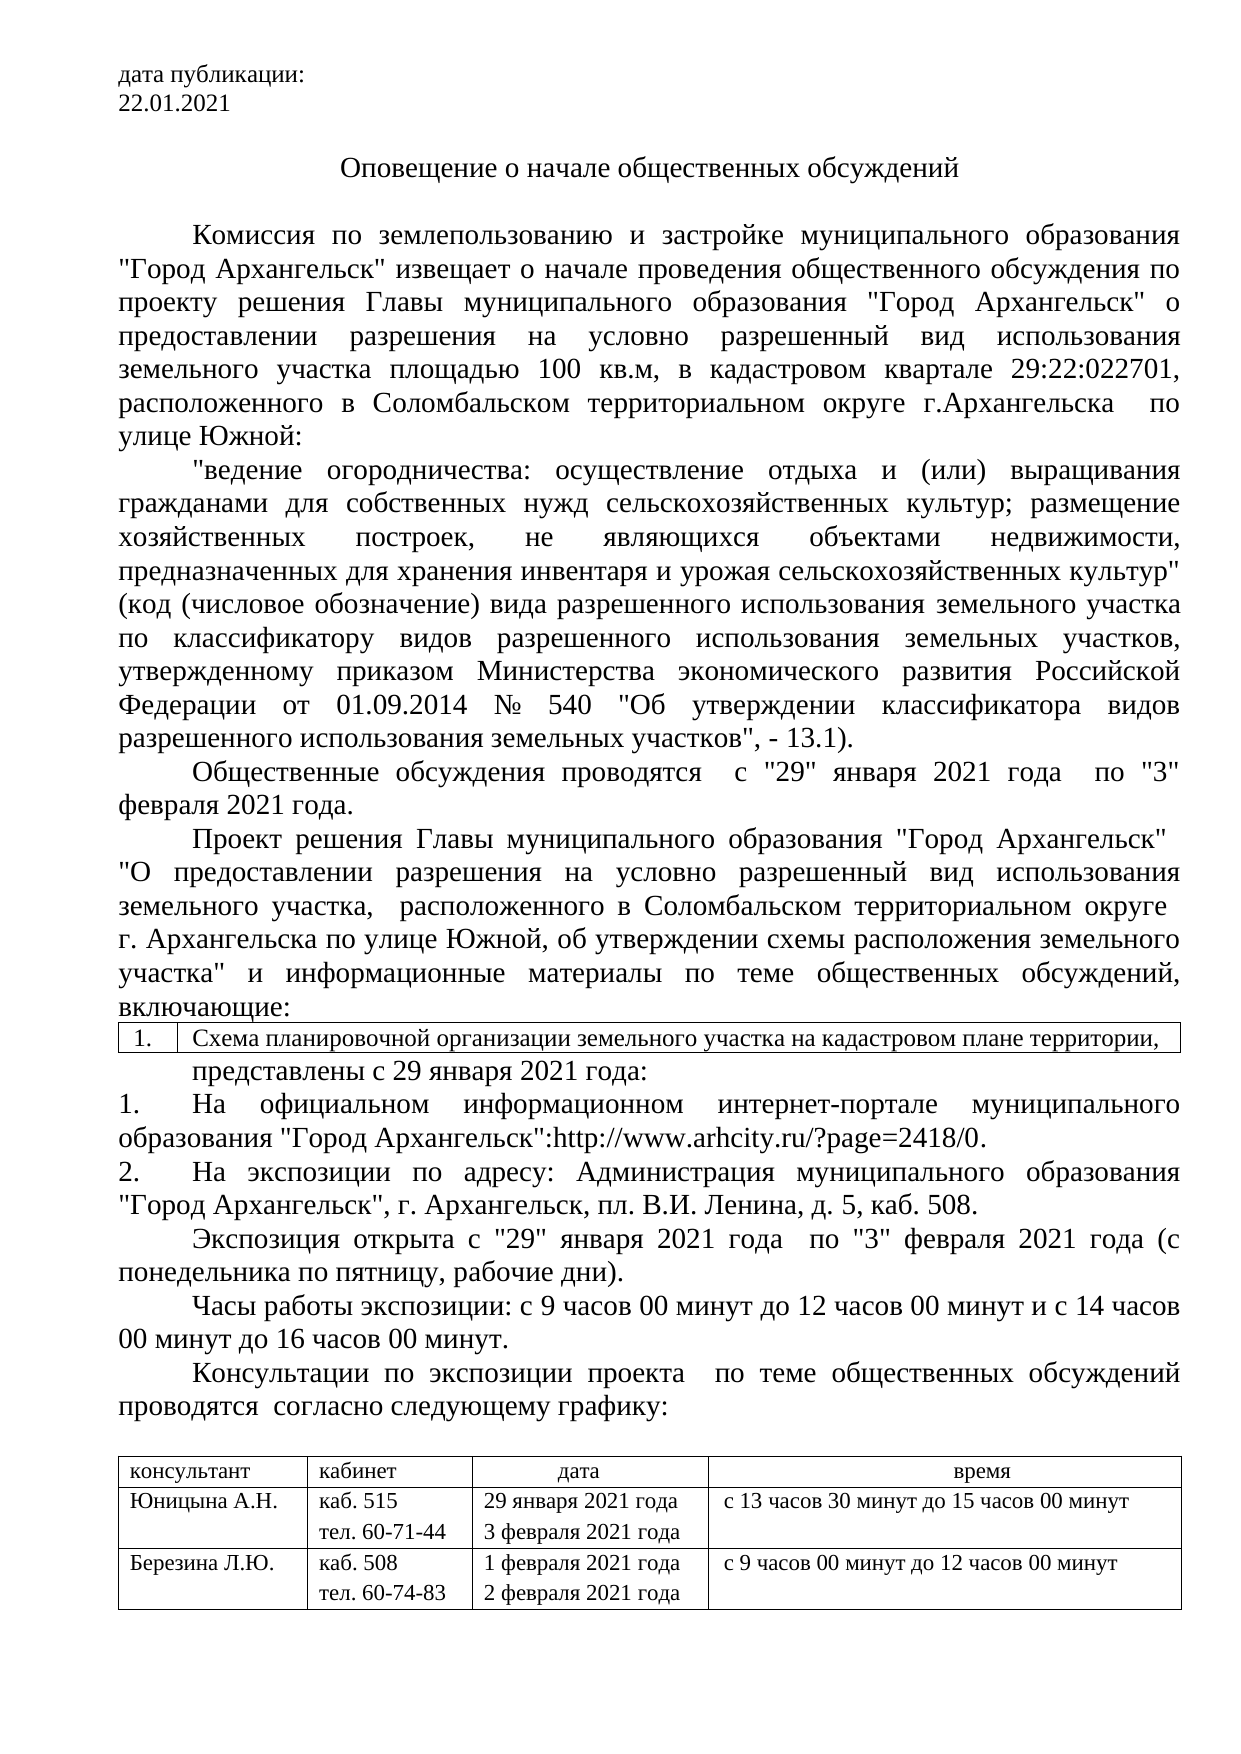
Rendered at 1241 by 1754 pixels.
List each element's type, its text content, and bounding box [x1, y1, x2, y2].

text Комиссия по землепользованию и застройке муниципального образования "Город Архангельск" извещает о начале проведения общественного обсуждения по проекту решения Главы муниципального образования "Город Архангельск" о предоставлении разрешения на условно разрешенный вид использования земельного участка площадью 100 кв.м, в кадастровом квартале 29:22:022701, расположенного в Соломбальском территориальном округе г.Архангельска по улице Южной: [118, 217, 1181, 452]
table_cell 29 января 2021 года 3 февраля 2021 года [473, 1488, 708, 1548]
table_cell каб. 508 тел. 60-74-83 [308, 1549, 472, 1609]
table_cell каб. 515 тел. 60-71-44 [308, 1488, 472, 1548]
table_header время [709, 1457, 1181, 1487]
table_cell Юницына А.Н. [119, 1488, 307, 1548]
table_cell 1 февраля 2021 года 2 февраля 2021 года [473, 1549, 708, 1609]
text дата публикации: [118, 59, 1181, 88]
table_header Схема планировочной организации земельного участка на кадастровом плане территории, [178, 1023, 1180, 1052]
table_header 1. [119, 1023, 177, 1052]
table_cell Березина Л.Ю. [119, 1549, 307, 1609]
text Экспозиция открыта с "29" января 2021 года по "3" февраля 2021 года (с понедельника по пятницу, рабочие дни). [118, 1221, 1181, 1288]
text "ведение огородничества: осуществление отдыха и (или) выращивания гражданами для собственных нужд сельскохозяйственных культур; размещение хозяйственных построек, не являющихся объектами недвижимости, предназначенных для хранения инвентаря и урожая сельскохозяйственных культур" (код (числовое обозначение) вида разрешенного использования земельного участка по классификатору видов разрешенного использования земельных участков, утвержденному приказом Министерства экономического развития Российской Федерации от 01.09.2014 № 540 "Об утверждении классификатора видов разрешенного использования земельных участков", - 13.1). [118, 452, 1181, 754]
text Часы работы экспозиции: с 9 часов 00 минут до 12 часов 00 минут и с 14 часов 00 минут до 16 часов 00 минут. [118, 1288, 1181, 1355]
text Проект решения Главы муниципального образования "Город Архангельск" "О предоставлении разрешения на условно разрешенный вид использования земельного участка, расположенного в Соломбальском территориальном округе г. Архангельска по улице Южной, об утверждении схемы расположения земельного участка" и информационные материалы по теме общественных обсуждений, включающие: [118, 821, 1181, 1022]
text 1. На официальном информационном интернет-портале муниципального образования "Город Архангельск":http://www.arhcity.ru/?page=2418/0. [118, 1087, 1181, 1154]
table_cell с 9 часов 00 минут до 12 часов 00 минут [709, 1549, 1181, 1609]
table_header дата [473, 1457, 708, 1487]
table_cell с 13 часов 30 минут до 15 часов 00 минут [709, 1488, 1181, 1548]
text 2. На экспозиции по адресу: Администрация муниципального образования "Город Архангельск", г. Архангельск, пл. В.И. Ленина, д. 5, каб. 508. [118, 1154, 1181, 1221]
text представлены с 29 января 2021 года: [118, 1053, 1181, 1087]
text Оповещение о начале общественных обсуждений [118, 150, 1181, 184]
text Консультации по экспозиции проекта по теме общественных обсуждений проводятся согласно следующему графику: [118, 1355, 1181, 1422]
text Общественные обсуждения проводятся с "29" января 2021 года по "3" февраля 2021 года. [118, 754, 1181, 821]
table_header кабинет [308, 1457, 472, 1487]
text 22.01.2021 [118, 88, 1181, 117]
table_header консультант [119, 1457, 307, 1487]
